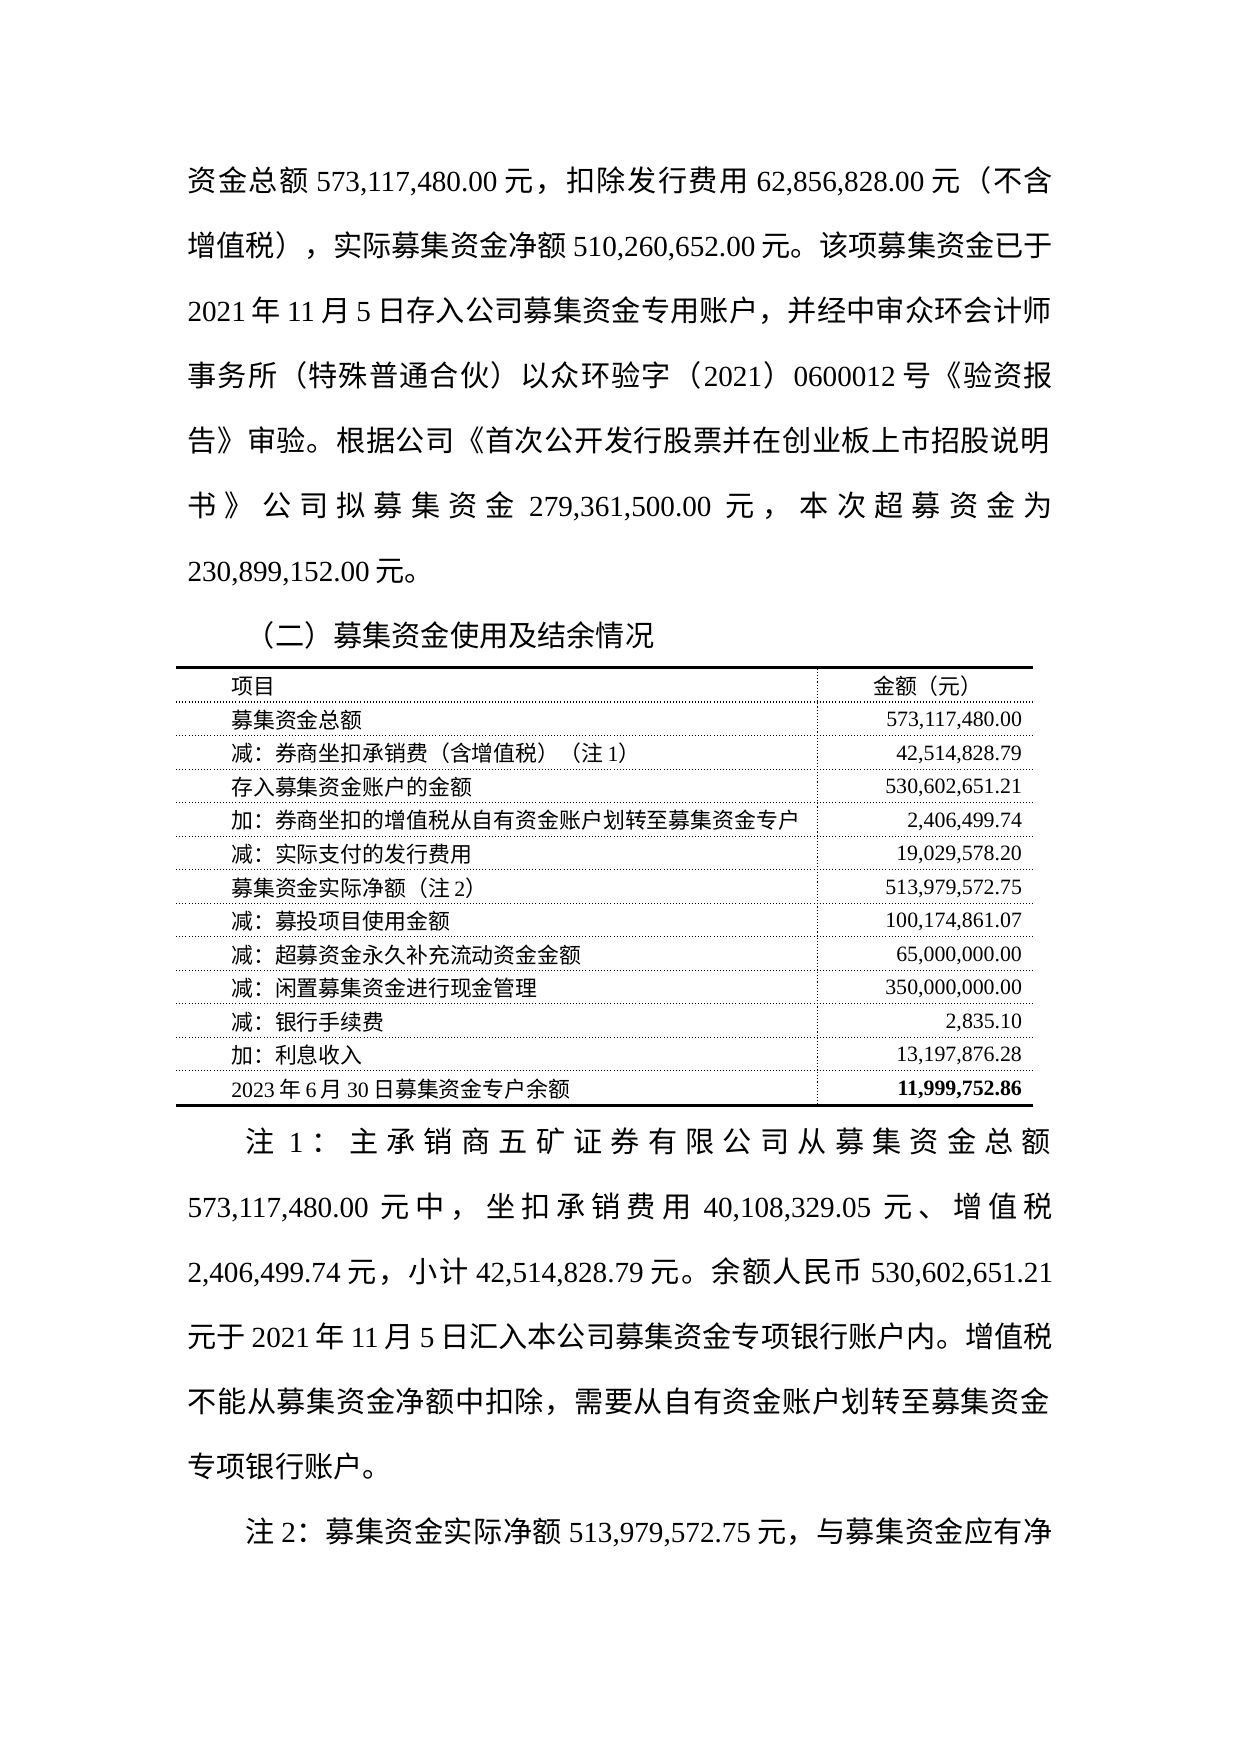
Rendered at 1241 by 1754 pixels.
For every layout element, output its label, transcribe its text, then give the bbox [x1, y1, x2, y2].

table_cell 存入募集资金账户的金额 [176, 769, 818, 802]
table_cell 募集资金实际净额（注2） [176, 869, 818, 903]
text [187, 1497, 1053, 1562]
table_cell 2,406,499.74 [818, 802, 1033, 836]
table_cell 加：券商坐扣的增值税从自有资金账户划转至募集资金专户 [176, 802, 818, 836]
table_cell 减：募投项目使用金额 [176, 903, 818, 936]
table_cell 募集资金总额 [176, 701, 818, 735]
table_cell 13,197,876.28 [818, 1037, 1033, 1070]
table_header 金额（元） [818, 669, 1033, 701]
table_cell 2,835.10 [818, 1003, 1033, 1037]
table_cell 530,602,651.21 [818, 769, 1033, 802]
table_cell 减：券商坐扣承销费（含增值税）（注1） [176, 735, 818, 768]
table_cell 513,979,572.75 [818, 869, 1033, 903]
table_cell 减：实际支付的发行费用 [176, 836, 818, 869]
table_cell 11,999,752.86 [818, 1070, 1033, 1104]
table_cell 减：闲置募集资金进行现金管理 [176, 970, 818, 1003]
table_cell 减：超募资金永久补充流动资金金额 [176, 936, 818, 970]
text 注1：主承销商五矿证券有限公司从募集资金总额573,117,480.00元中，坐扣承销费用40,108,329.05元、增值税2,406,499.74元，小计42,514,828.79元。余额人民币530,602,651.21元于2021年11月5日汇入本公司募集资金专项银行账户内。增值税不能从募集资金净额中扣除，需要从自有资金账户划转至募集资金专项银行账户。 [187, 1107, 1053, 1497]
table_header 项目 [176, 669, 818, 701]
table_cell 350,000,000.00 [818, 970, 1033, 1003]
table_cell 65,000,000.00 [818, 936, 1033, 970]
table_cell 100,174,861.07 [818, 903, 1033, 936]
table_cell 42,514,828.79 [818, 735, 1033, 768]
table_cell 573,117,480.00 [818, 701, 1033, 735]
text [187, 146, 1053, 601]
table_cell 19,029,578.20 [818, 836, 1033, 869]
table_cell 加：利息收入 [176, 1037, 818, 1070]
table_cell 减：银行手续费 [176, 1003, 818, 1037]
table_cell 2023年6月30日募集资金专户余额 [176, 1070, 818, 1104]
text （二）募集资金使用及结余情况 [187, 601, 1053, 666]
